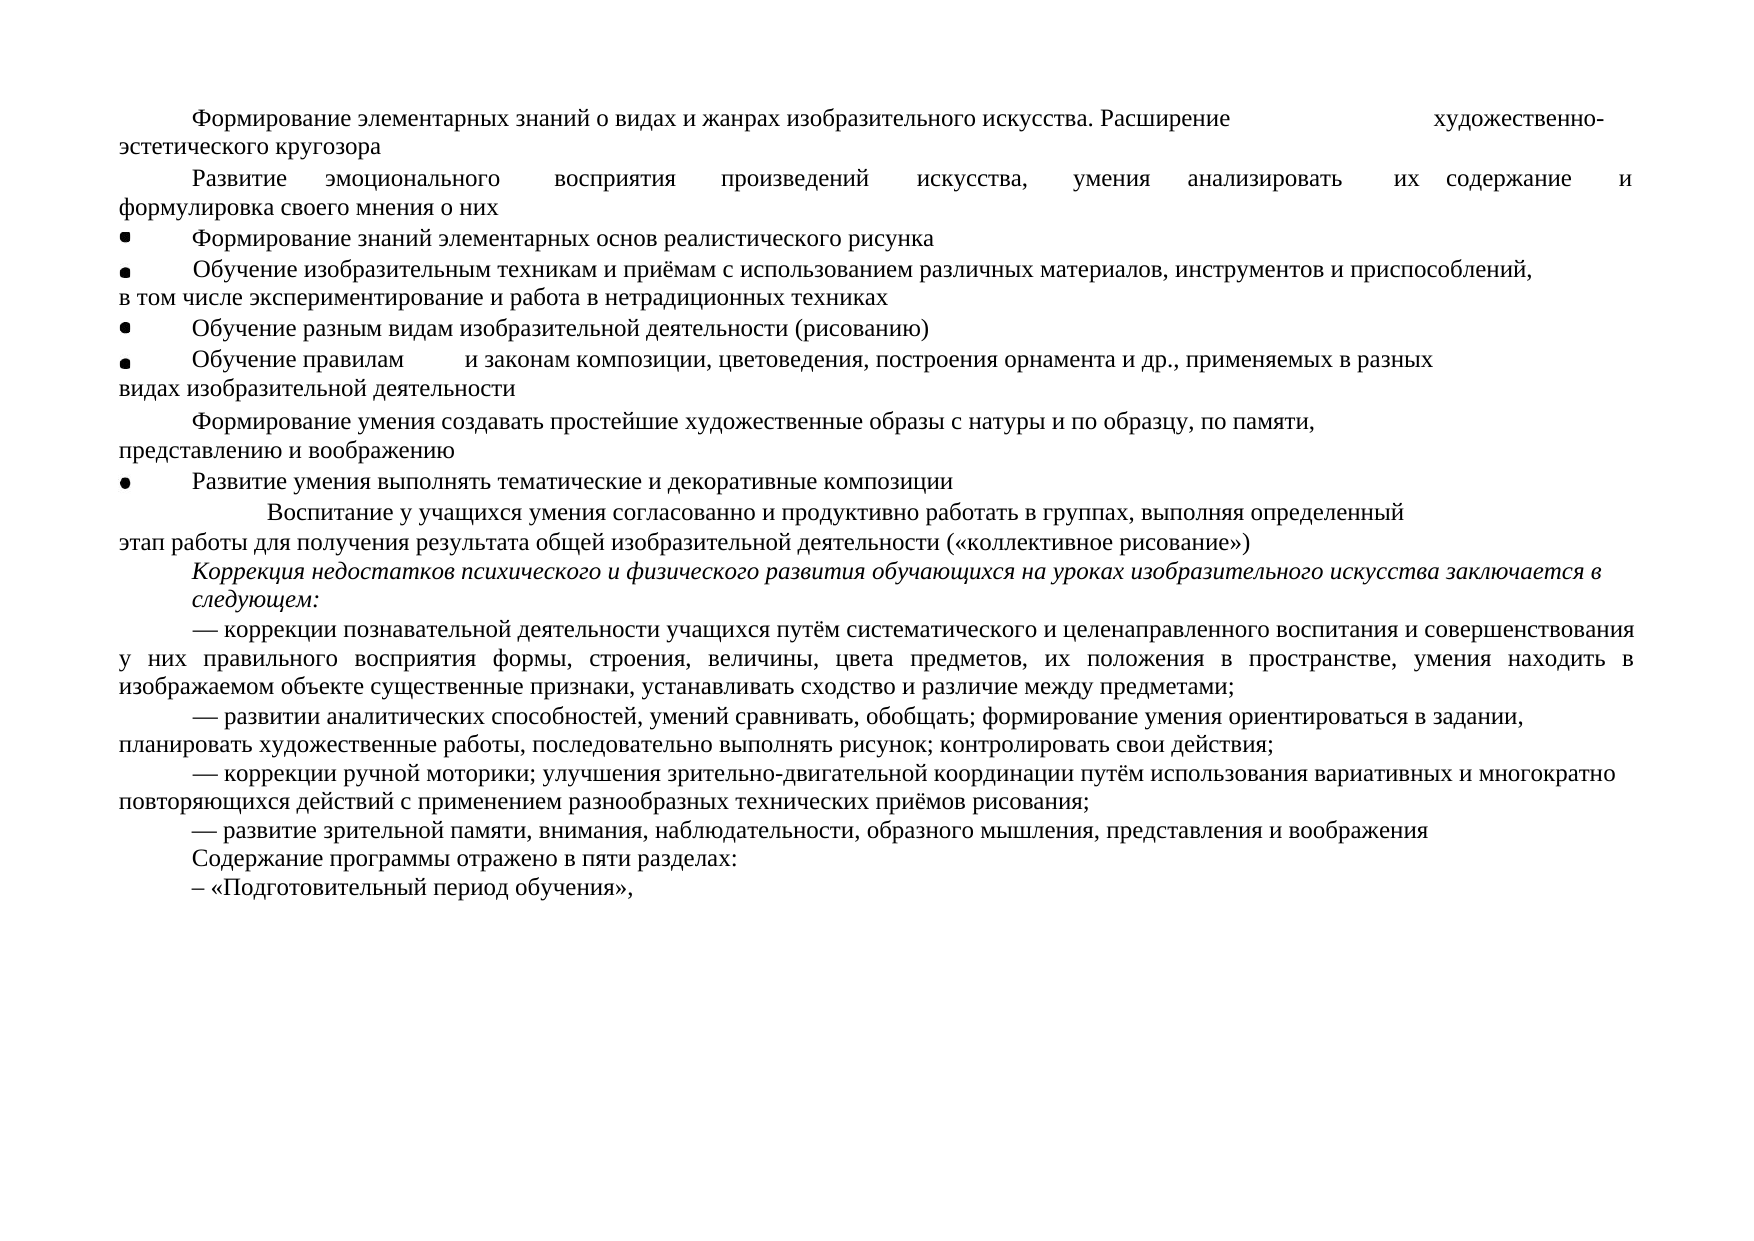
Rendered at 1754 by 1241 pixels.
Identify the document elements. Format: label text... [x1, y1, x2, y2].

text эстетического кругозора [119, 131, 1635, 160]
picture [119, 322, 130, 369]
text Развитие умения выполнять тематические и декоративные композиции [192, 466, 1635, 494]
text Коррекция недостатков психического и физического развития обучающихся на уроках изобразительного искусства заключается в следующем: [192, 557, 1627, 613]
text Формирование знаний элементарных основ реалистического рисунка [192, 223, 1635, 251]
picture [119, 232, 130, 255]
text Формирование умения создавать простейшие художественные образы с натуры и по образцу, по памяти, [192, 406, 1635, 434]
text Обучение разным видам изобразительной деятельности (рисованию) [192, 313, 1635, 342]
text — коррекции ручной моторики; улучшения зрительно-двигательной координации путём использования вариативных и многократно повторяющихся действий с применением разнообразных технических приёмов рисования; [119, 759, 1635, 815]
text Содержание программы отражено в пяти разделах: [192, 844, 1635, 872]
picture [118, 461, 146, 498]
text видах изобразительной деятельности [119, 373, 1635, 402]
text — коррекции познавательной деятельности учащихся путём систематического и целенаправленного воспитания и совершенствования у них правильного восприятия формы, строения, величины, цвета предметов, их положения в пространстве, умения находить в изображаемом объекте существенные признаки, устанавливать сходство и различие между предметами; [119, 615, 1635, 700]
text Формирование элементарных знаний о видах и жанрах изобразительного искусства. Расширение художественно- [192, 103, 1635, 131]
text — развитии аналитических способностей, умений сравнивать, обобщать; формирование умения ориентироваться в задании, планировать художественные работы, последовательно выполнять рисунок; контролировать свои действия; [119, 702, 1631, 758]
text – «Подготовительный период обучения», [192, 872, 1635, 901]
text Развитие эмоционального восприятия произведений искусства, умения анализировать их содержание и [192, 163, 1635, 192]
text Воспитание у учащихся умения согласованно и продуктивно работать в группах, выполняя определенный [267, 497, 1635, 526]
text Обучение правилам и законам композиции, цветоведения, построения орнамента и др., применяемых в разных [192, 344, 1635, 373]
text формулировка своего мнения о них [119, 192, 1635, 221]
text — развитие зрительной памяти, внимания, наблюдательности, образного мышления, представления и воображения [192, 815, 1635, 844]
text Обучение изобразительным техникам и приёмам с использованием различных материалов, инструментов и приспособлений, в том числе экспериментирование и работа в нетрадиционных техниках [119, 255, 1535, 311]
text этап работы для получения результата общей изобразительной деятельности («коллективное рисование») [119, 527, 1635, 555]
text представлению и воображению [119, 435, 1635, 464]
